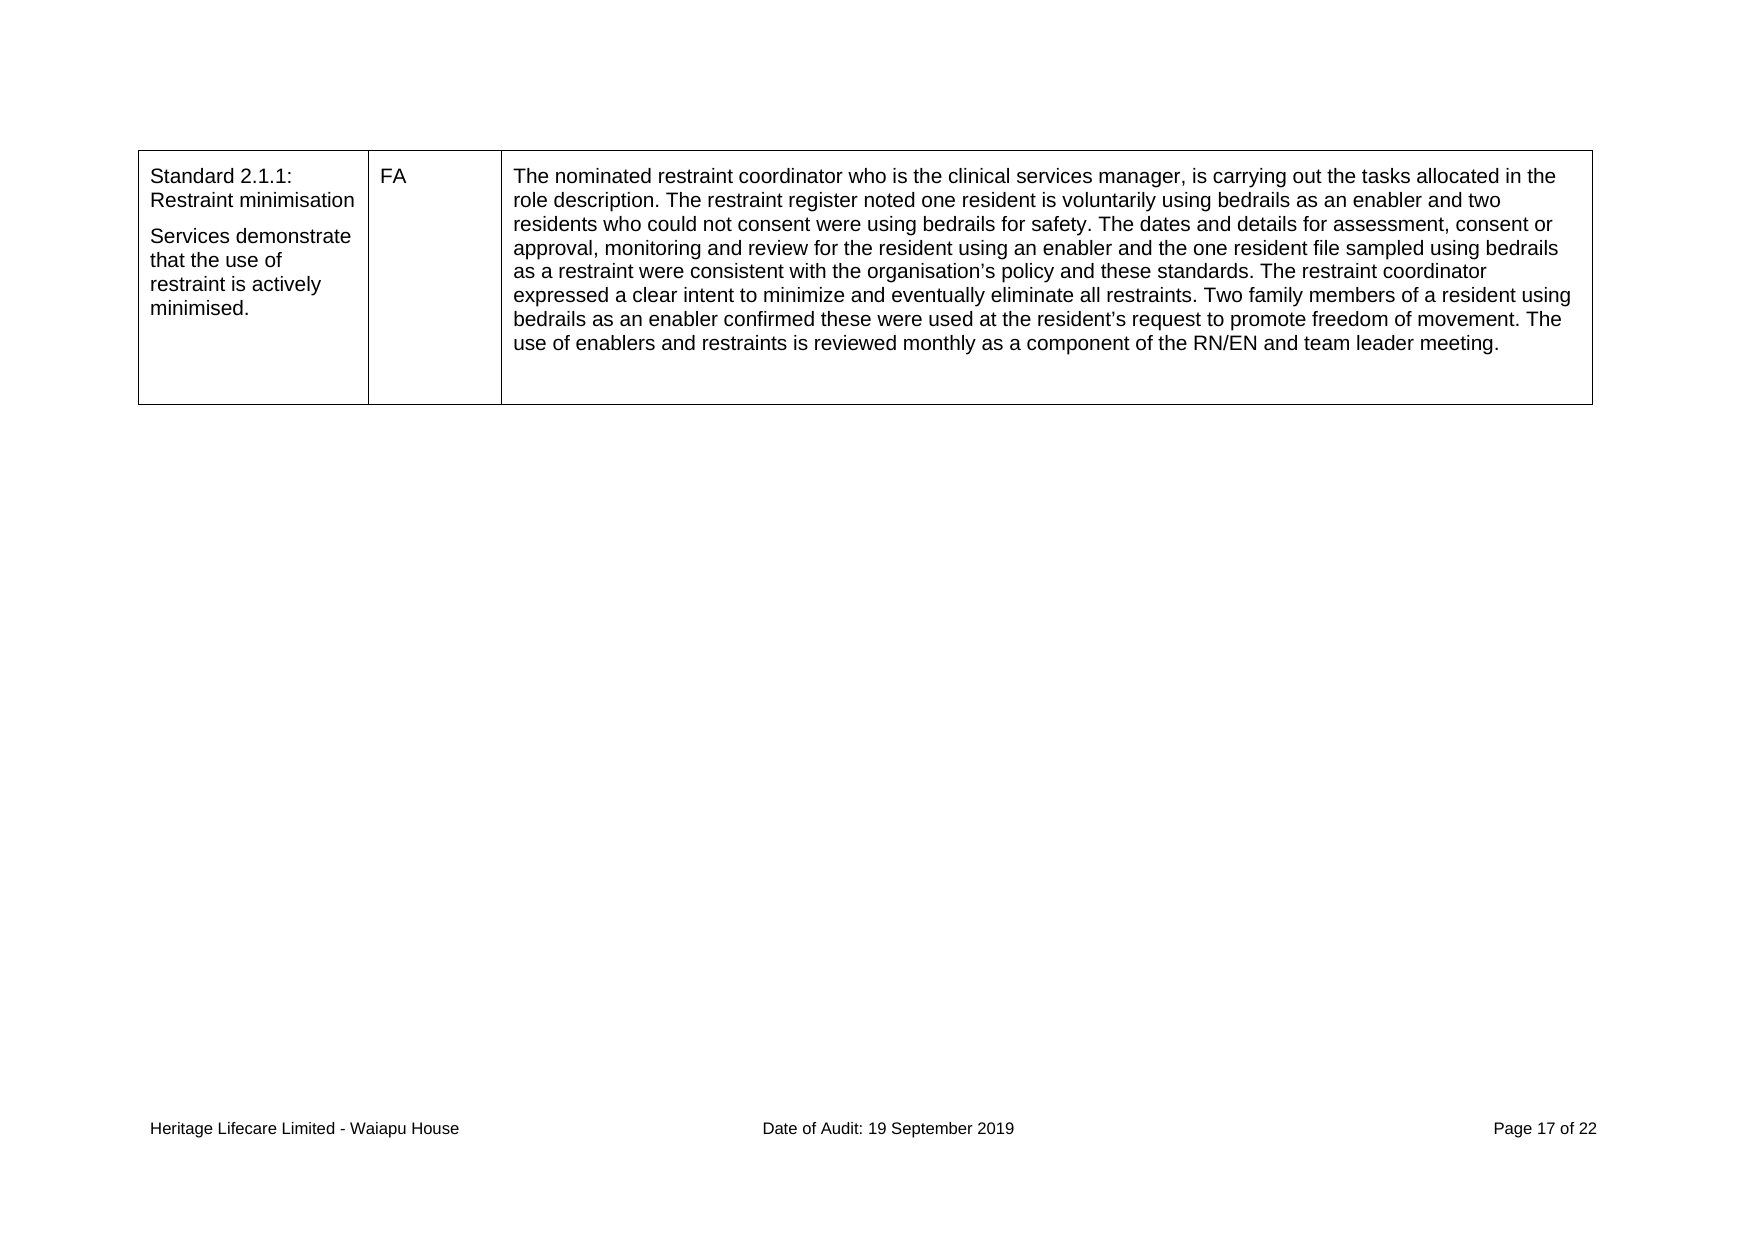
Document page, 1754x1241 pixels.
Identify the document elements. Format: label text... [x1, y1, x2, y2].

table_cell Standard 2.1.1: Restraint minimisation Services demonstrate that the use of restraint is actively minimised. [139, 151, 368, 404]
table_cell FA [369, 151, 501, 404]
table_cell The nominated restraint coordinator who is the clinical services manager, is carrying out the tasks allocated in the role description. The restraint register noted one resident is voluntarily using bedrails as an enabler and two residents who could not consent were using bedrails for safety. The dates and details for assessment, consent or approval, monitoring and review for the resident using an enabler and the one resident file sampled using bedrails as a restraint were consistent with the organisation’s policy and these standards. The restraint coordinator expressed a clear intent to minimize and eventually eliminate all restraints. Two family members of a resident using bedrails as an enabler confirmed these were used at the resident’s request to promote freedom of movement. The use of enablers and restraints is reviewed monthly as a component of the RN/EN and team leader meeting. [502, 151, 1592, 404]
